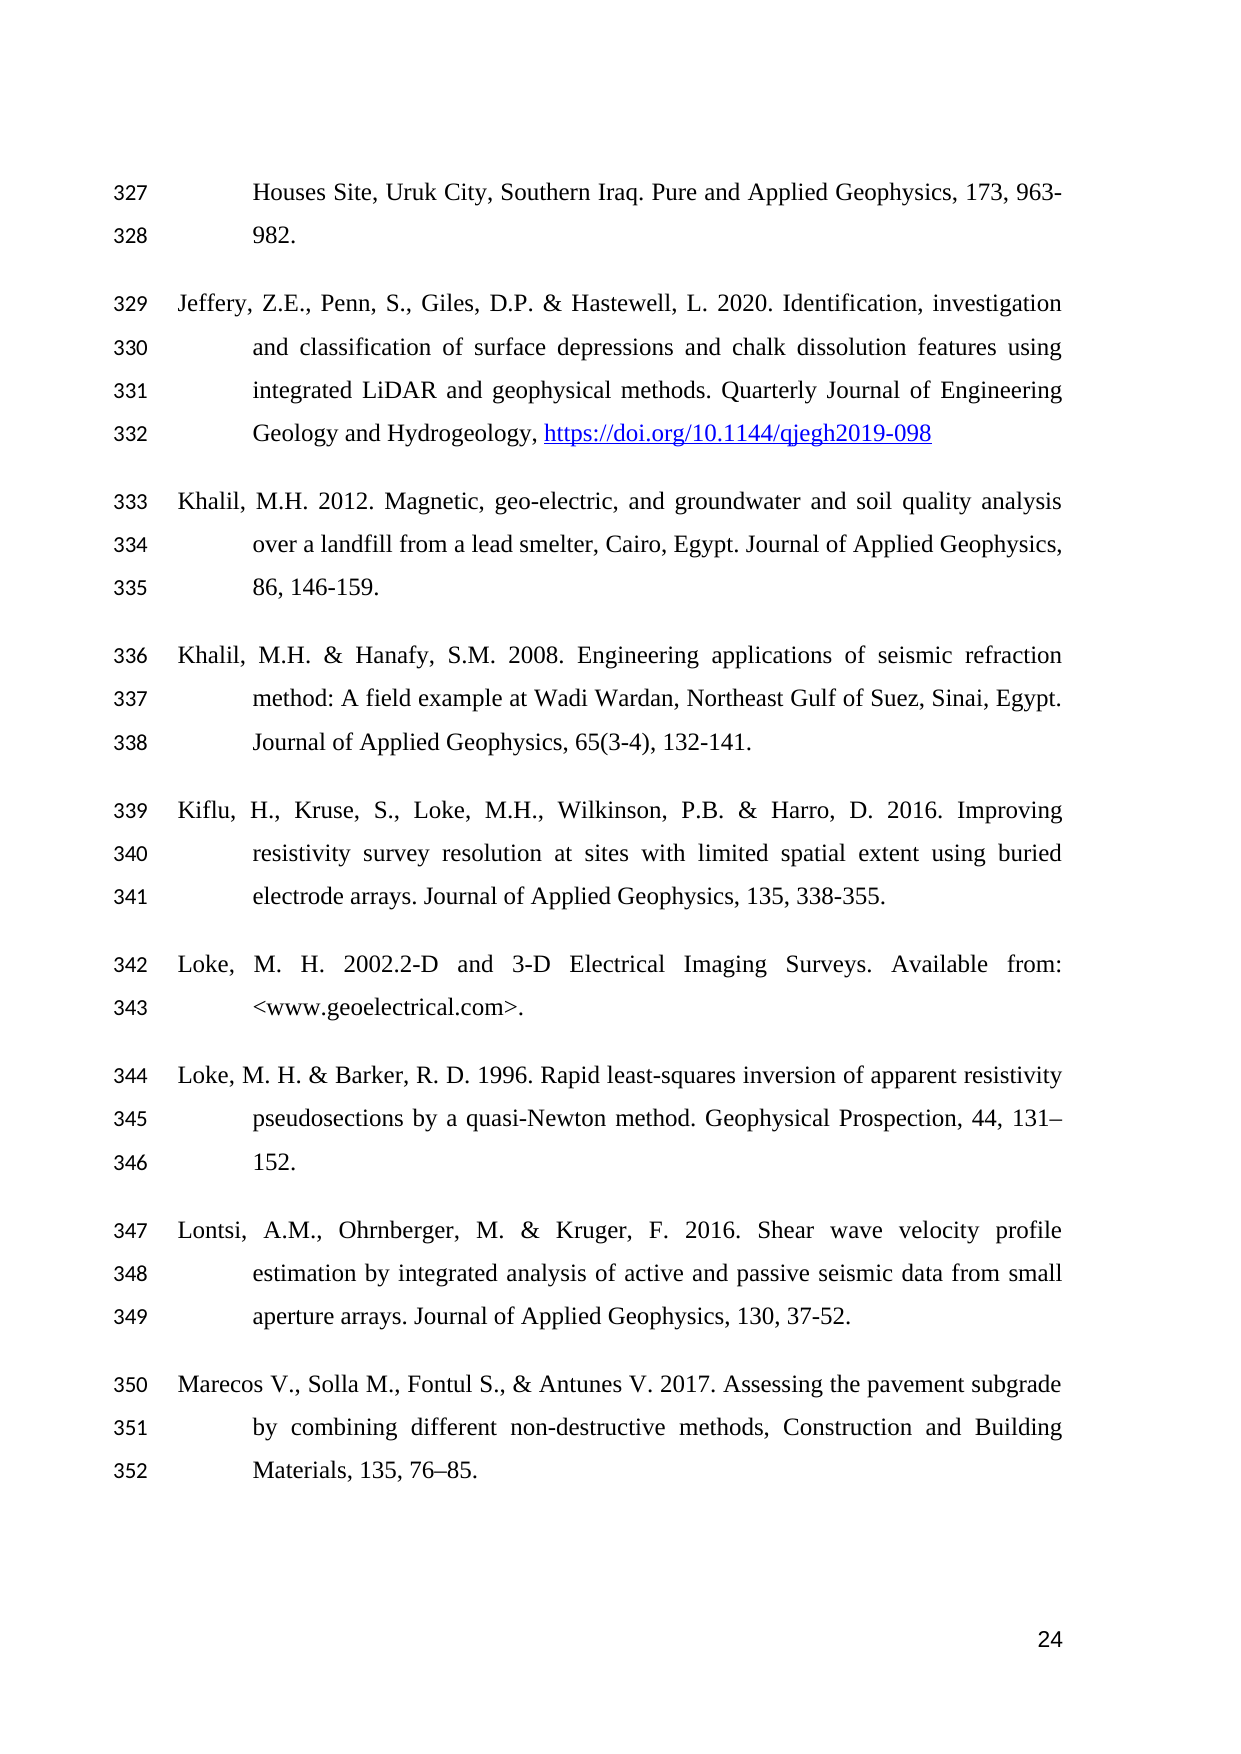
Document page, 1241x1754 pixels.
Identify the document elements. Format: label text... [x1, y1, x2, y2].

text Loke, M. H. & Barker, R. D. 1996. Rapid least-squares inversion of apparent resistivity pseudosections by a quasi-Newton method. Geophysical Prospection, 44, 131–152. [177, 1060, 1063, 1175]
text Khalil, M.H. & Hanafy, S.M. 2008. Engineering applications of seismic refraction method: A field example at Wadi Wardan, Northeast Gulf of Suez, Sinai, Egypt. Journal of Applied Geophysics, 65(3-4), 132-141. [177, 640, 1063, 755]
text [177, 177, 1063, 249]
text Lontsi, A.M., Ohrnberger, M. & Kruger, F. 2016. Shear wave velocity profile estimation by integrated analysis of active and passive seismic data from small aperture arrays. Journal of Applied Geophysics, 130, 37-52. [177, 1215, 1063, 1330]
text Loke, M. H. 2002.2-D and 3-D Electrical Imaging Surveys. Available from: <www.geoelectrical.com>. [177, 949, 1063, 1021]
text Kiflu, H., Kruse, S., Loke, M.H., Wilkinson, P.B. & Harro, D. 2016. Improving resistivity survey resolution at sites with limited spatial extent using buried electrode arrays. Journal of Applied Geophysics, 135, 338-355. [177, 795, 1063, 910]
text Jeffery, Z.E., Penn, S., Giles, D.P. & Hastewell, L. 2020. Identification, investigation and classification of surface depressions and chalk dissolution features using integrated LiDAR and geophysical methods. Quarterly Journal of Engineering Geology and Hydrogeology, https://doi.org/10.1144/qjegh2019-098 [177, 288, 1063, 447]
text Marecos V., Solla M., Fontul S., & Antunes V. 2017. Assessing the pavement subgrade by combining different non-destructive methods, Construction and Building Materials, 135, 76–85. [177, 1369, 1063, 1484]
text Khalil, M.H. 2012. Magnetic, geo-electric, and groundwater and soil quality analysis over a landfill from a lead smelter, Cairo, Egypt. Journal of Applied Geophysics, 86, 146-159. [177, 486, 1063, 601]
